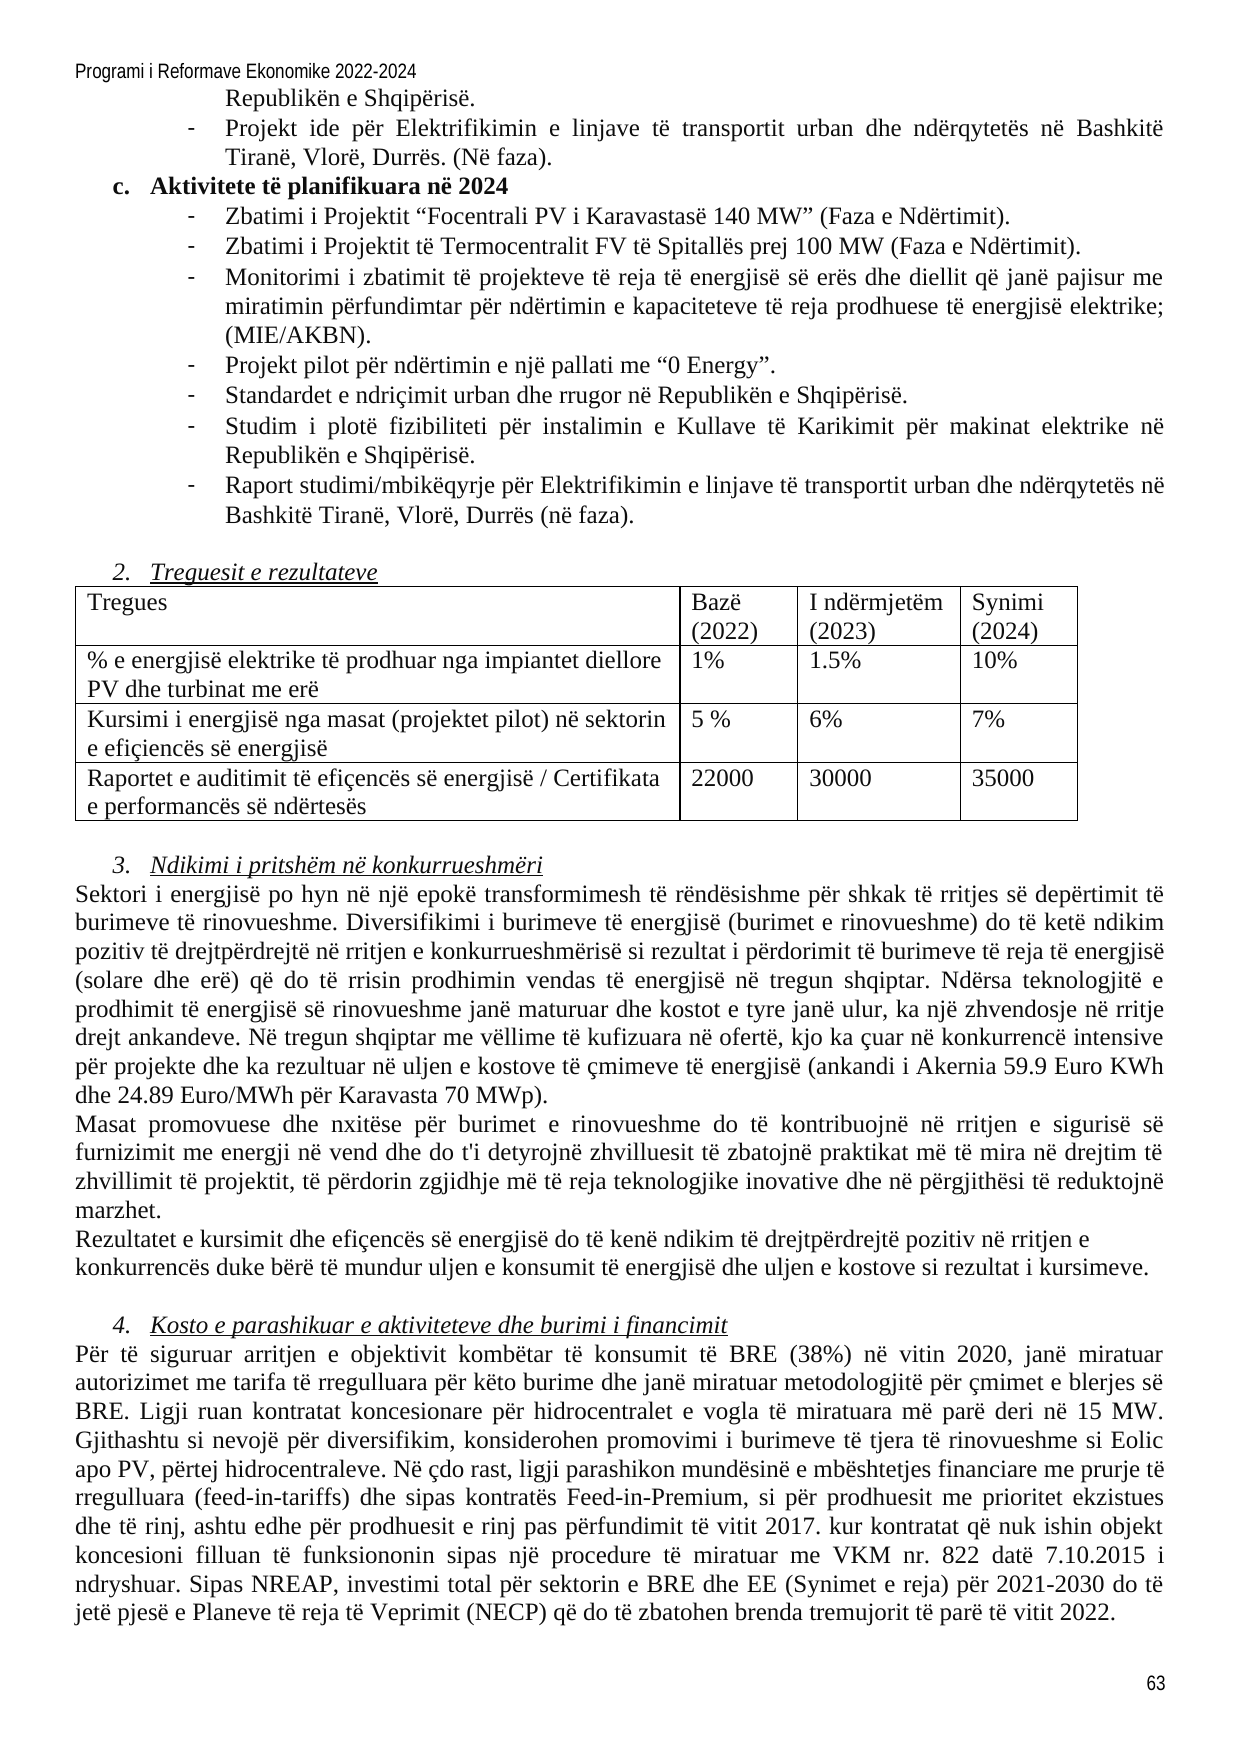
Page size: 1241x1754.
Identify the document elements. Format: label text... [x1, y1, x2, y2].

list Studim i plotë fizibiliteti për instalimin e Kullave të Karikimit për makinat elektrike në Republikën e Shqipërisë. [187, 410, 1165, 469]
table_header Bazë (2022) [681, 587, 797, 644]
table_cell 1.5% [798, 646, 960, 703]
subtitle Treguesit e rezultateve [112, 557, 1165, 586]
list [187, 83, 1165, 112]
table_cell 1% [681, 646, 797, 703]
table_cell 30000 [798, 763, 960, 820]
table_cell 10% [961, 646, 1077, 703]
list Zbatimi i Projektit “Focentrali PV i Karavastasë 140 MW” (Faza e Ndërtimit). [187, 200, 1165, 230]
list Projekt ide për Elektrifikimin e linjave të transportit urban dhe ndërqytetës në Bashkitë Tiranë, Vlorë, Durrës. (Në faza). [187, 112, 1165, 171]
list Standardet e ndriçimit urban dhe rrugor në Republikën e Shqipërisë. [187, 379, 1165, 410]
table_cell Raportet e auditimit të efiçencës së energjisë / Certifikata e performancës së ndërtesës [76, 763, 679, 820]
table_cell 22000 [681, 763, 797, 820]
table_cell 35000 [961, 763, 1077, 820]
text Për të siguruar arritjen e objektivit kombëtar të konsumit të BRE (38%) në vitin 2020, janë miratuar autorizimet me tarifa të rregulluara për këto burime dhe janë miratuar metodologjitë për çmimet e blerjes së BRE. Ligji ruan kontratat koncesionare për hidrocentralet e vogla të miratuara më parë deri në 15 MW. Gjithashtu si nevojë për diversifikim, konsiderohen promovimi i burimeve të tjera të rinovueshme si Eolic apo PV, përtej hidrocentraleve. Në çdo rast, ligji parashikon mundësinë e mbështetjes financiare me prurje të rregulluara (feed-in-tariffs) dhe sipas kontratës Feed-in-Premium, si për prodhuesit me prioritet ekzistues dhe të rinj, ashtu edhe për prodhuesit e rinj pas përfundimit të vitit 2017. kur kontratat që nuk ishin objekt koncesioni filluan të funksiononin sipas një procedure të miratuar me VKM nr. 822 datë 7.10.2015 i ndryshuar. Sipas NREAP, investimi total për sektorin e BRE dhe EE (Synimet e reja) për 2021-2030 do të jetë pjesë e Planeve të reja të Veprimit (NECP) që do të zbatohen brenda tremujorit të parë të vitit 2022. [75, 1339, 1165, 1626]
table_cell Kursimi i energjisë nga masat (projektet pilot) në sektorin e efiçiencës së energjisë [76, 704, 679, 762]
table_header Tregues [76, 587, 679, 644]
table_cell % e energjisë elektrike të prodhuar nga impiantet diellore PV dhe turbinat me erë [76, 646, 679, 703]
list Raport studimi/mbikëqyrje për Elektrifikimin e linjave të transportit urban dhe ndërqytetës në Bashkitë Tiranë, Vlorë, Durrës (në faza). [187, 469, 1165, 528]
table_cell 5 % [681, 704, 797, 762]
text Sektori i energjisë po hyn në një epokë transformimesh të rëndësishme për shkak të rritjes së depërtimit të burimeve të rinovueshme. Diversifikimi i burimeve të energjisë (burimet e rinovueshme) do të ketë ndikim pozitiv të drejtpërdrejtë në rritjen e konkurrueshmërisë si rezultat i përdorimit të burimeve të reja të energjisë (solare dhe erë) që do të rrisin prodhimin vendas të energjisë në tregun shqiptar. Ndërsa teknologjitë e prodhimit të energjisë së rinovueshme janë maturuar dhe kostot e tyre janë ulur, ka një zhvendosje në rritje drejt ankandeve. Në tregun shqiptar me vëllime të kufizuara në ofertë, kjo ka çuar në konkurrencë intensive për projekte dhe ka rezultuar në uljen e kostove të çmimeve të energjisë (ankandi i Akernia 59.9 Euro KWh dhe 24.89 Euro/MWh për Karavasta 70 MWp). [75, 879, 1165, 1109]
subtitle Ndikimi i pritshëm në konkurrueshmëri [112, 850, 1165, 879]
table_cell 7% [961, 704, 1077, 762]
list Projekt pilot për ndërtimin e një pallati me “0 Energy”. [187, 349, 1165, 379]
list Aktivitete të planifikuara në 2024 [112, 171, 1165, 200]
table_cell 6% [798, 704, 960, 762]
table_header Synimi (2024) [961, 587, 1077, 644]
list Zbatimi i Projektit të Termocentralit FV të Spitallës prej 100 MW (Faza e Ndërtimit). [187, 230, 1165, 261]
subtitle Kosto e parashikuar e aktiviteteve dhe burimi i financimit [112, 1310, 1165, 1339]
text Masat promovuese dhe nxitëse për burimet e rinovueshme do të kontribuojnë në rritjen e sigurisë së furnizimit me energji në vend dhe do t'i detyrojnë zhvilluesit të zbatojnë praktikat më të mira në drejtim të zhvillimit të projektit, të përdorin zgjidhje më të reja teknologjike inovative dhe në përgjithësi të reduktojnë marzhet. [75, 1109, 1165, 1224]
text Rezultatet e kursimit dhe efiçencës së energjisë do të kenë ndikim të drejtpërdrejtë pozitiv në rritjen e konkurrencës duke bërë të mundur uljen e konsumit të energjisë dhe uljen e kostove si rezultat i kursimeve. [75, 1224, 1165, 1281]
table_header I ndërmjetëm (2023) [798, 587, 960, 644]
